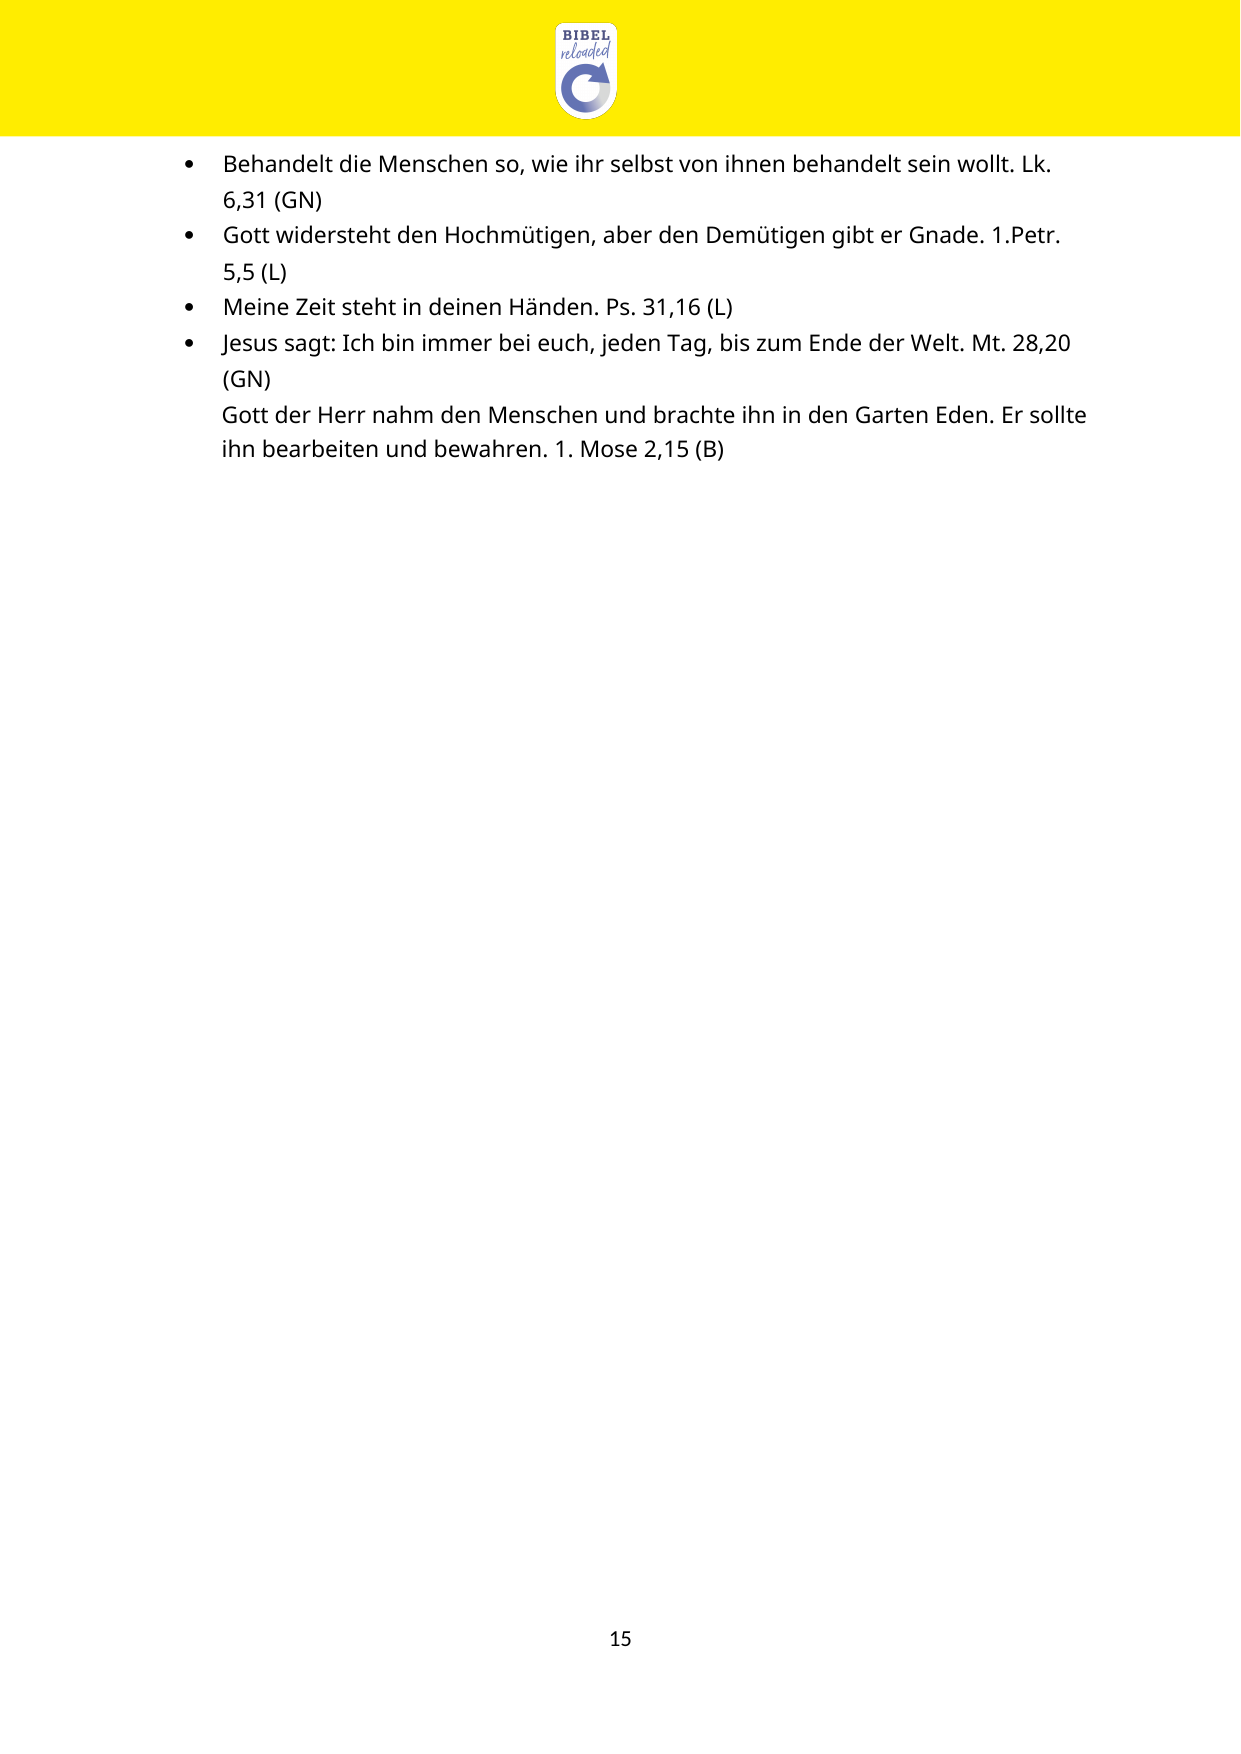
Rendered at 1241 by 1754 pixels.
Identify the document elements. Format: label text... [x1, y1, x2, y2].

text Gott der Herr nahm den Menschen und brachte ihn in den Garten Eden. Er sollte ihn bearbeiten und bewahren. 1. Mose 2,15 (B) [221, 399, 1093, 464]
list Meine Zeit steht in deinen Händen. Ps. 31,16 (L) [185, 291, 1093, 323]
list Behandelt die Menschen so, wie ihr selbst von ihnen behandelt sein wollt. Lk. 6,31 (GN) [185, 148, 1093, 215]
list Gott widersteht den Hochmütigen, aber den Demütigen gibt er Gnade. 1.Petr. 5,5 (L) [185, 219, 1093, 287]
list Jesus sagt: Ich bin immer bei euch, jeden Tag, bis zum Ende der Welt. Mt. 28,20 (GN) [185, 327, 1093, 394]
picture [548, 22, 624, 120]
